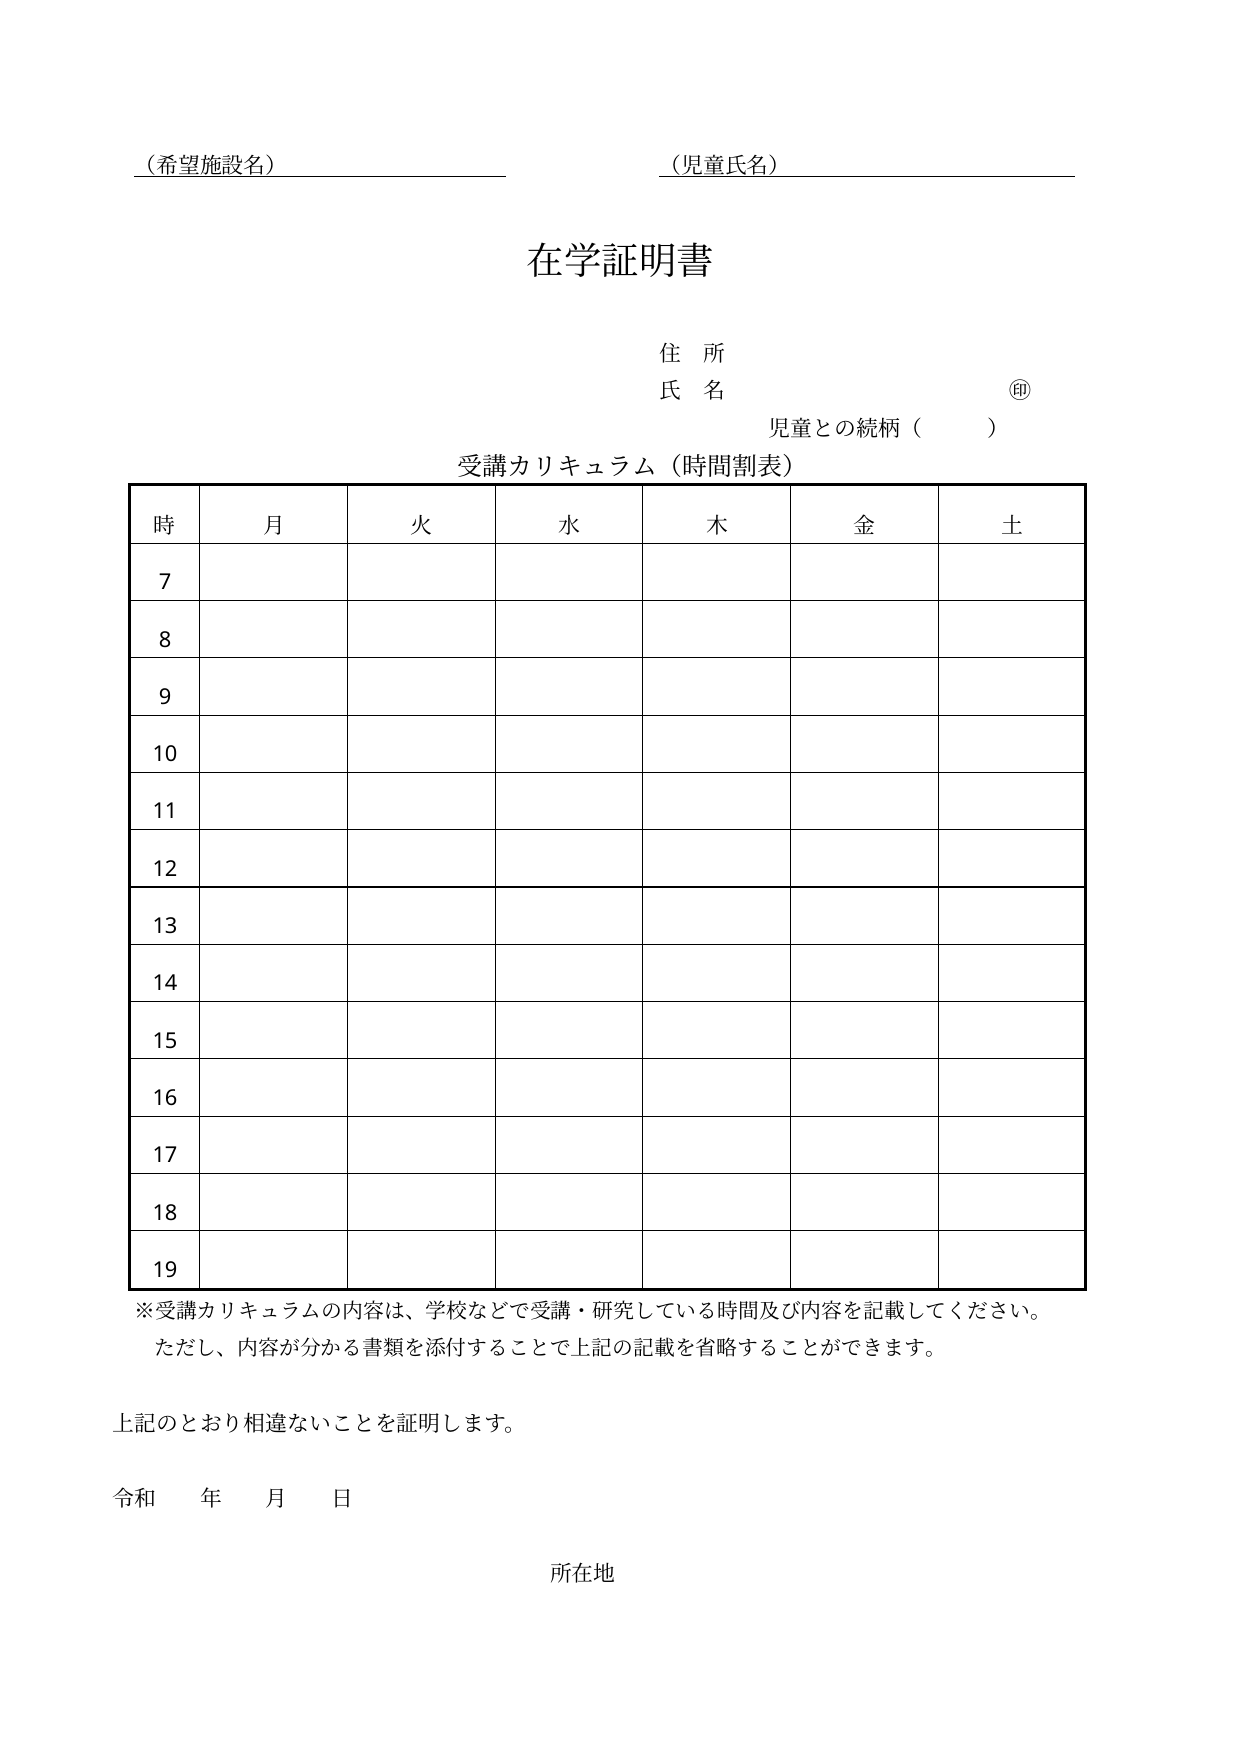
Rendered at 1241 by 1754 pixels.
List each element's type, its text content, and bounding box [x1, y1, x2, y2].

table_cell [939, 830, 1084, 886]
table_cell [348, 1117, 495, 1173]
table_cell [200, 888, 347, 944]
table_cell [791, 1231, 938, 1287]
table_cell [200, 1059, 347, 1116]
table_cell [200, 658, 347, 714]
table_cell [939, 1117, 1084, 1173]
table_header 木 [643, 486, 790, 543]
text 受講カリキュラム（時間割表） [112, 446, 1128, 483]
table_cell [643, 716, 790, 772]
table_cell [496, 1231, 642, 1287]
table_cell [348, 773, 495, 829]
table_cell 14 [131, 945, 199, 1001]
table_cell [643, 1117, 790, 1173]
table_cell [939, 658, 1084, 714]
text ※受講カリキュラムの内容は、学校などで受講・研究している時間及び内容を記載してください。 [112, 1291, 1128, 1328]
table_cell [643, 773, 790, 829]
table_cell [939, 773, 1084, 829]
table_cell [200, 716, 347, 772]
table_header 金 [791, 486, 938, 543]
table_cell [496, 1174, 642, 1230]
table_cell 7 [131, 544, 199, 600]
table_cell [939, 601, 1084, 657]
table_cell [200, 1002, 347, 1058]
table_cell [791, 716, 938, 772]
table_cell [496, 544, 642, 600]
table_cell [643, 544, 790, 600]
table_cell 8 [131, 601, 199, 657]
table_cell [496, 888, 642, 944]
table_header 月 [200, 486, 347, 543]
table_header 土 [939, 486, 1084, 543]
text 在学証明書 [112, 221, 1128, 296]
table_cell [348, 1231, 495, 1287]
table_cell [200, 1174, 347, 1230]
table_cell [200, 773, 347, 829]
table_cell [791, 1117, 938, 1173]
text 氏 名 ㊞ [112, 371, 1128, 408]
table_cell [348, 544, 495, 600]
text 所在地 [112, 1553, 1128, 1591]
table_cell [496, 1002, 642, 1058]
table_cell [200, 945, 347, 1001]
table_cell [643, 945, 790, 1001]
table_cell [348, 1002, 495, 1058]
table_cell [348, 1174, 495, 1230]
table_cell [791, 773, 938, 829]
table_cell [939, 1231, 1084, 1287]
table_cell [496, 658, 642, 714]
table_cell [643, 1174, 790, 1230]
table_cell [348, 830, 495, 886]
text （希望施設名） （児童氏名） [112, 146, 1128, 183]
table_cell [643, 658, 790, 714]
table_cell [939, 544, 1084, 600]
table_header 火 [348, 486, 495, 543]
table_cell [348, 716, 495, 772]
table_cell [791, 1059, 938, 1116]
table_cell [791, 945, 938, 1001]
table_cell 18 [131, 1174, 199, 1230]
table_cell [496, 601, 642, 657]
table_cell [939, 1002, 1084, 1058]
table_cell [643, 888, 790, 944]
table_cell [200, 544, 347, 600]
text 児童との続柄（ ） [112, 408, 1128, 446]
table_cell 19 [131, 1231, 199, 1287]
table_cell [643, 1059, 790, 1116]
table_cell [643, 1231, 790, 1287]
table_cell [496, 1059, 642, 1116]
table_cell [200, 1117, 347, 1173]
table_cell [939, 945, 1084, 1001]
table_cell 17 [131, 1117, 199, 1173]
table_cell [939, 1059, 1084, 1116]
table_cell [643, 601, 790, 657]
table_cell [348, 1059, 495, 1116]
table_cell 11 [131, 773, 199, 829]
table_cell [496, 716, 642, 772]
table_cell 9 [131, 658, 199, 714]
table_cell 12 [131, 830, 199, 886]
table_cell [643, 830, 790, 886]
table_cell [200, 830, 347, 886]
text ただし、内容が分かる書類を添付することで上記の記載を省略することができます。 [112, 1328, 1128, 1366]
table_cell [348, 945, 495, 1001]
table_cell 10 [131, 716, 199, 772]
table_cell [348, 601, 495, 657]
table_header 水 [496, 486, 642, 543]
table_cell [791, 830, 938, 886]
table_cell 13 [131, 888, 199, 944]
table_cell [791, 658, 938, 714]
table_cell [348, 888, 495, 944]
text 令和 年 月 日 [112, 1478, 1128, 1516]
table_cell [348, 658, 495, 714]
table_cell [939, 716, 1084, 772]
text 住 所 [112, 333, 1128, 371]
text 上記のとおり相違ないことを証明します。 [112, 1403, 1128, 1441]
table_cell [643, 1002, 790, 1058]
table_cell 16 [131, 1059, 199, 1116]
table_cell [496, 830, 642, 886]
table_cell [939, 888, 1084, 944]
table_cell [939, 1174, 1084, 1230]
table_cell [496, 773, 642, 829]
table_header 時 [131, 486, 199, 543]
table_cell 15 [131, 1002, 199, 1058]
table_cell [496, 1117, 642, 1173]
table_cell [791, 1002, 938, 1058]
table_cell [200, 601, 347, 657]
table_cell [791, 544, 938, 600]
table_cell [791, 1174, 938, 1230]
table_cell [791, 888, 938, 944]
table_cell [496, 945, 642, 1001]
table_cell [200, 1231, 347, 1287]
table_cell [791, 601, 938, 657]
